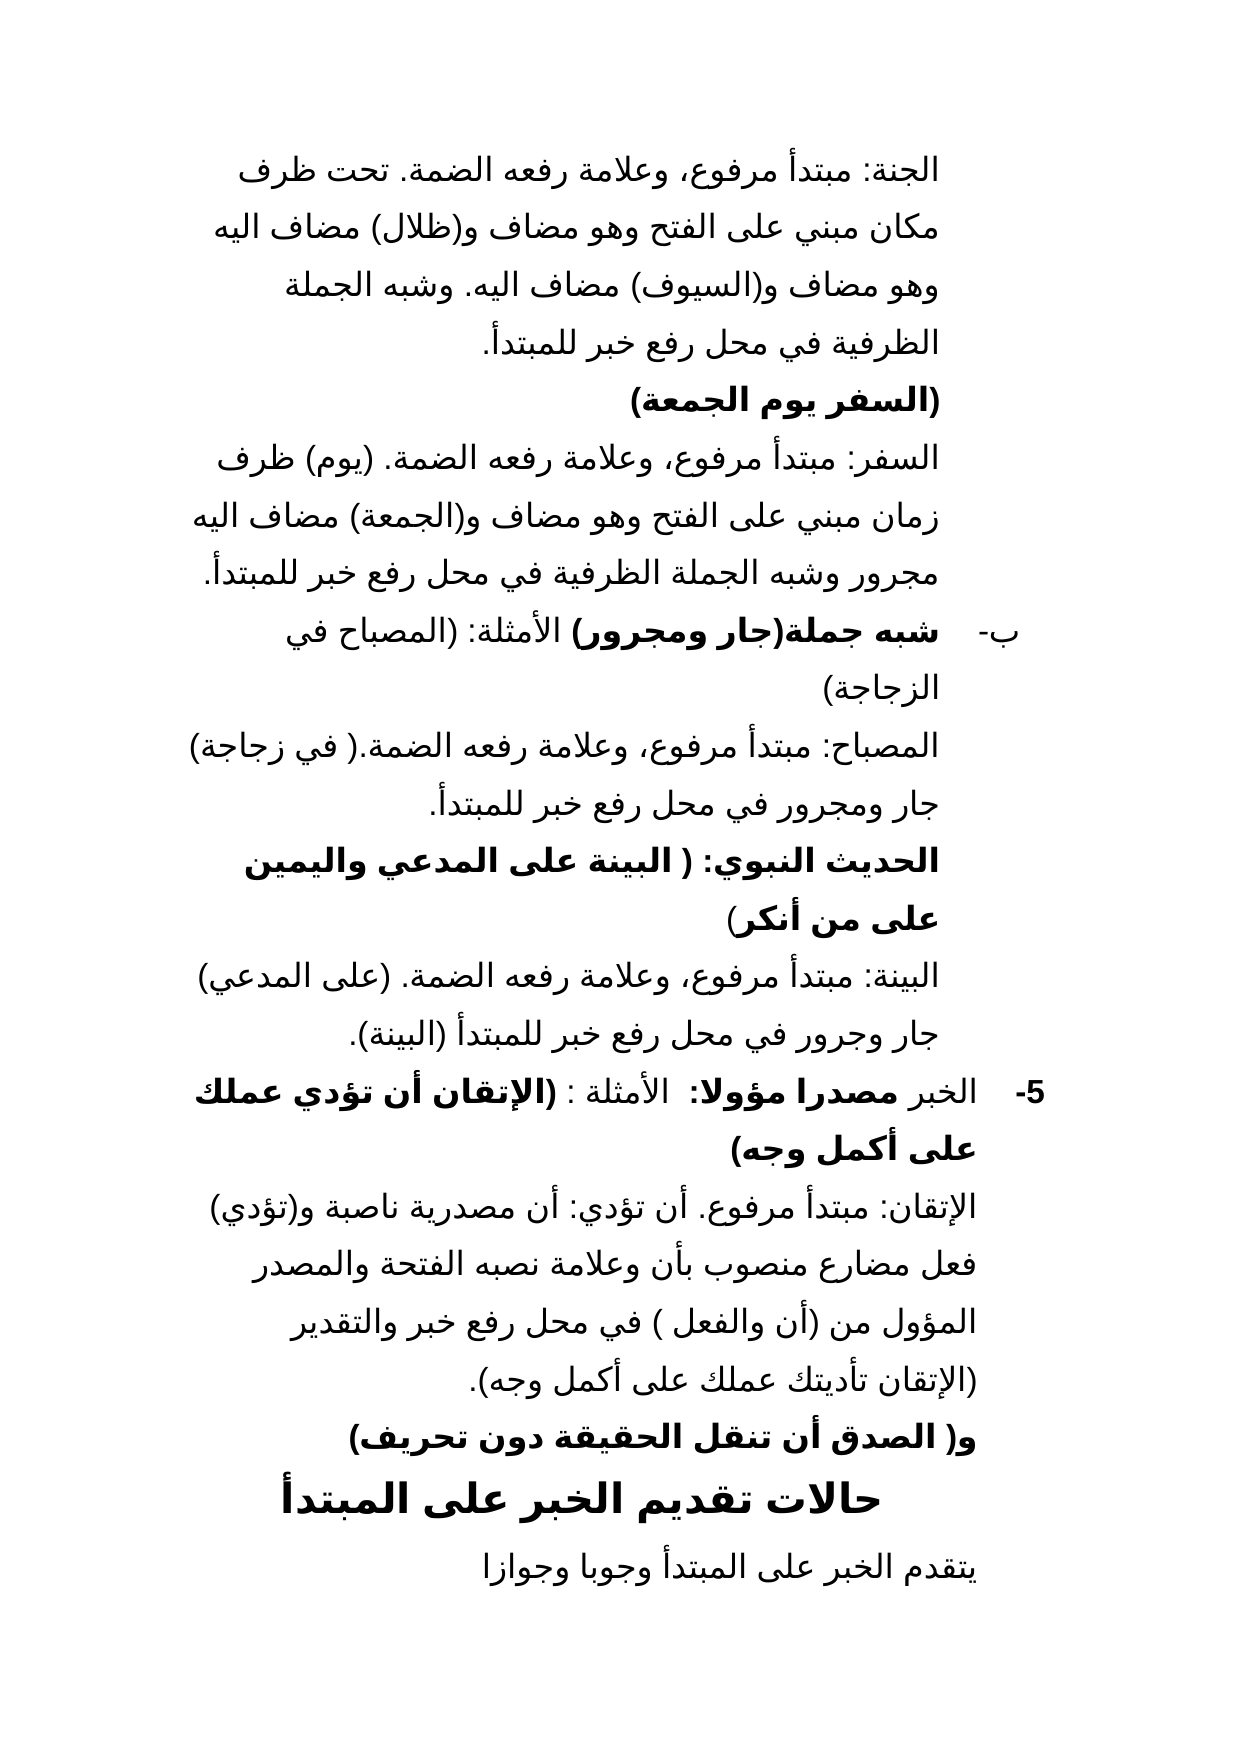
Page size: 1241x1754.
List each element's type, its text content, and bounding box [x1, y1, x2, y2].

list السفر: مبتدأ مرفوع، وعلامة رفعه الضمة. (يوم) ظرف زمان مبني على الفتح وهو مضاف و(الجمعة) مضاف اليه مجرور وشبه الجملة الظرفية في محل رفع خبر للمبتدأ. [187, 438, 940, 592]
list الجنة: مبتدأ مرفوع، وعلامة رفعه الضمة. تحت ظرف مكان مبني على الفتح وهو مضاف و(ظلال) مضاف اليه وهو مضاف و(السيوف) مضاف اليه. وشبه الجملة الظرفية في محل رفع خبر للمبتدأ. [187, 150, 940, 361]
list الخبر مصدرا مؤولا: الأمثلة : (الإتقان أن تؤدي عملك على أكمل وجه) [187, 1072, 1015, 1168]
list و( الصدق أن تنقل الحقيقة دون تحريف) [187, 1417, 978, 1456]
list (السفر يوم الجمعة) [187, 380, 940, 419]
list شبه جملة(جار ومجرور) الأمثلة: (المصباح في الزجاجة) [187, 611, 978, 707]
list الإتقان: مبتدأ مرفوع. أن تؤدي: أن مصدرية ناصبة و(تؤدي) فعل مضارع منصوب بأن وعلامة نصبه الفتحة والمصدر المؤول من (أن والفعل ) في محل رفع خبر والتقدير (الإتقان تأديتك عملك على أكمل وجه). [187, 1187, 978, 1398]
list حالات تقديم الخبر على المبتدأ [187, 1475, 978, 1523]
list الحديث النبوي: ( البينة على المدعي واليمين على من أنكر) [187, 841, 940, 937]
list البينة: مبتدأ مرفوع، وعلامة رفعه الضمة. (على المدعي) جار وجرور في محل رفع خبر للمبتدأ (البينة). [187, 956, 940, 1052]
list يتقدم الخبر على المبتدأ وجوبا وجوازا [187, 1547, 978, 1585]
list المصباح: مبتدأ مرفوع، وعلامة رفعه الضمة.( في زجاجة) جار ومجرور في محل رفع خبر للمبتدأ. [187, 726, 940, 822]
